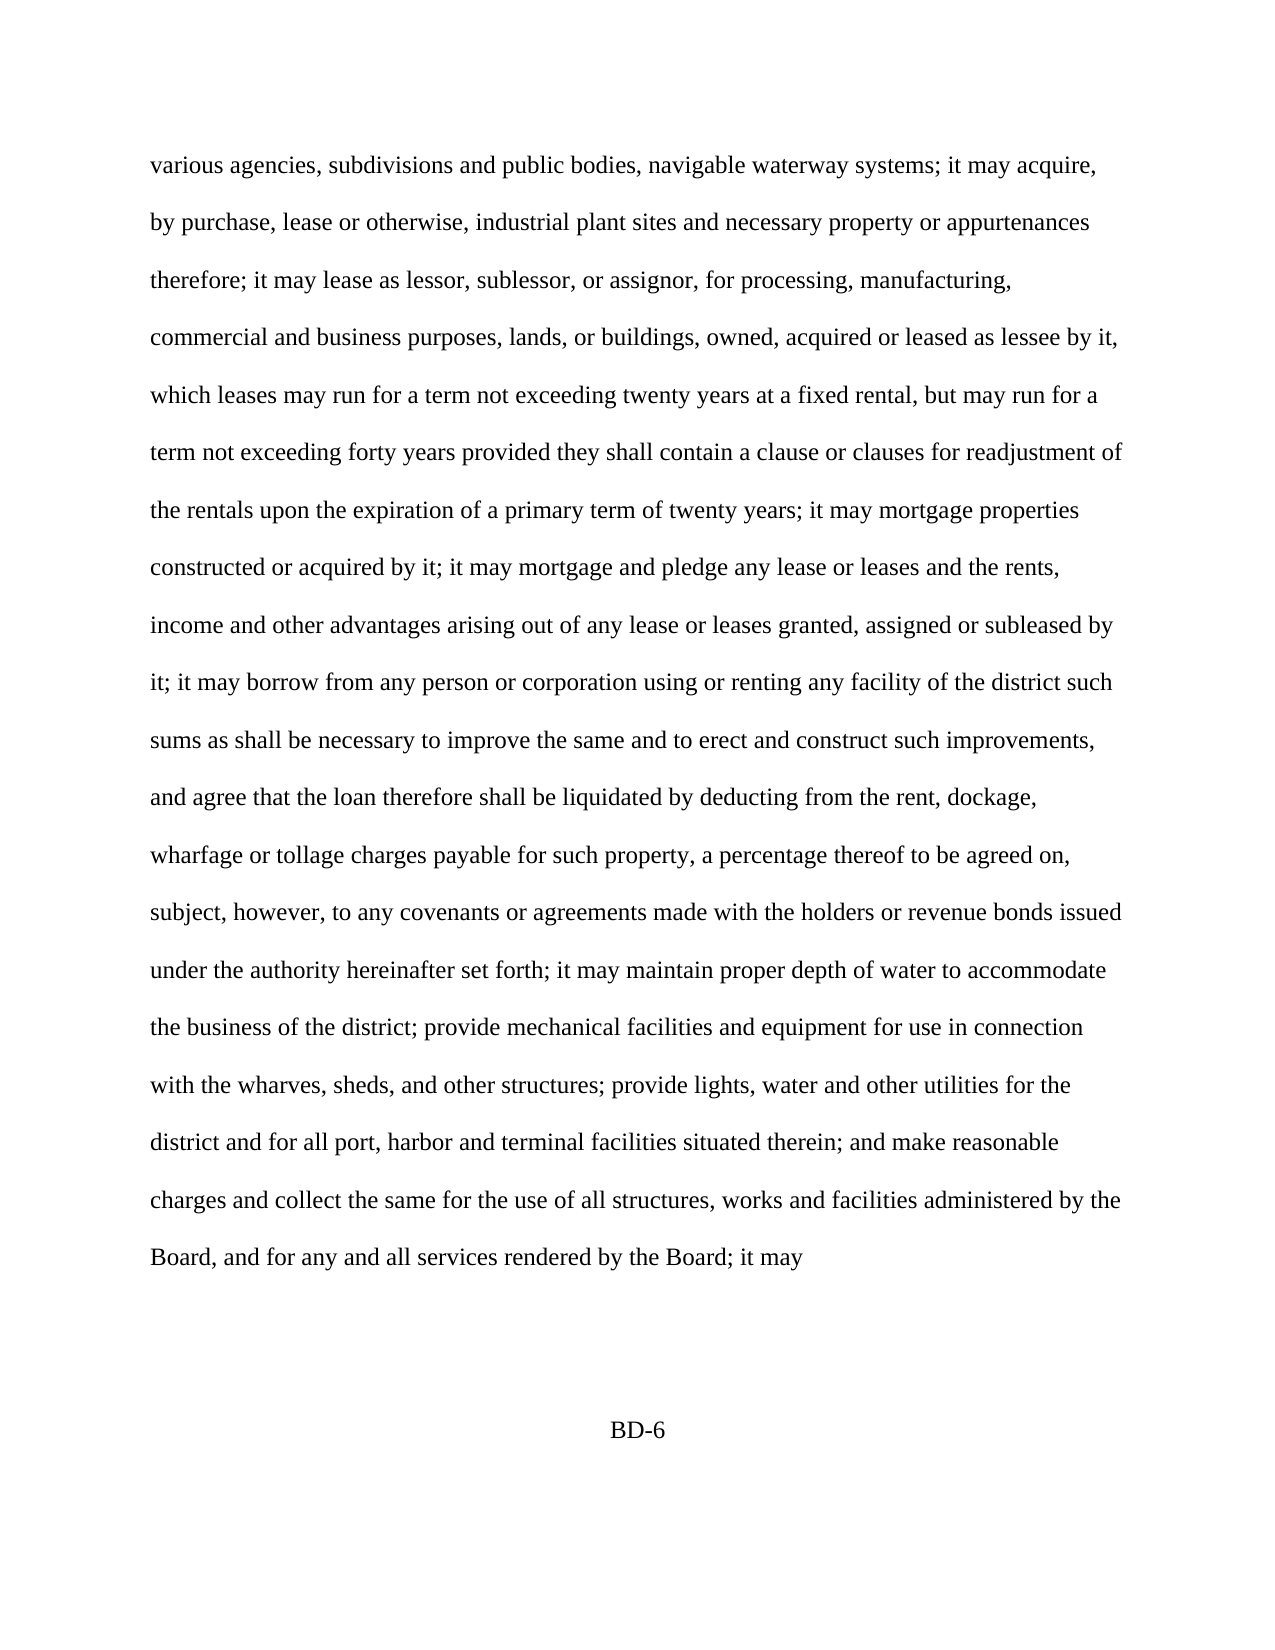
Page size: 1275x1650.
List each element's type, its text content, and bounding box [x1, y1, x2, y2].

text various agencies, subdivisions and public bodies, navigable waterway systems; it may acquire, by purchase, lease or otherwise, industrial plant sites and necessary property or appurtenances therefore; it may lease as lessor, sublessor, or assignor, for processing, manufacturing, commercial and business purposes, lands, or buildings, owned, acquired or leased as lessee by it, which leases may run for a term not exceeding twenty years at a fixed rental, but may run for a term not exceeding forty years provided they shall contain a clause or clauses for readjustment of the rentals upon the expiration of a primary term of twenty years; it may mortgage properties constructed or acquired by it; it may mortgage and pledge any lease or leases and the rents, income and other advantages arising out of any lease or leases granted, assigned or subleased by it; it may borrow from any person or corporation using or renting any facility of the district such sums as shall be necessary to improve the same and to erect and construct such improvements, and agree that the loan therefore shall be liquidated by deducting from the rent, dockage, wharfage or tollage charges payable for such property, a percentage thereof to be agreed on, subject, however, to any covenants or agreements made with the holders or revenue bonds issued under the authority hereinafter set forth; it may maintain proper depth of water to accommodate the business of the district; provide mechanical facilities and equipment for use in connection with the wharves, sheds, and other structures; provide lights, water and other utilities for the district and for all port, harbor and terminal facilities situated therein; and make reasonable charges and collect the same for the use of all structures, works and facilities administered by the Board, and for any and all services rendered by the Board; it may [150, 150, 1125, 1271]
text BD-6 [150, 1415, 1125, 1444]
